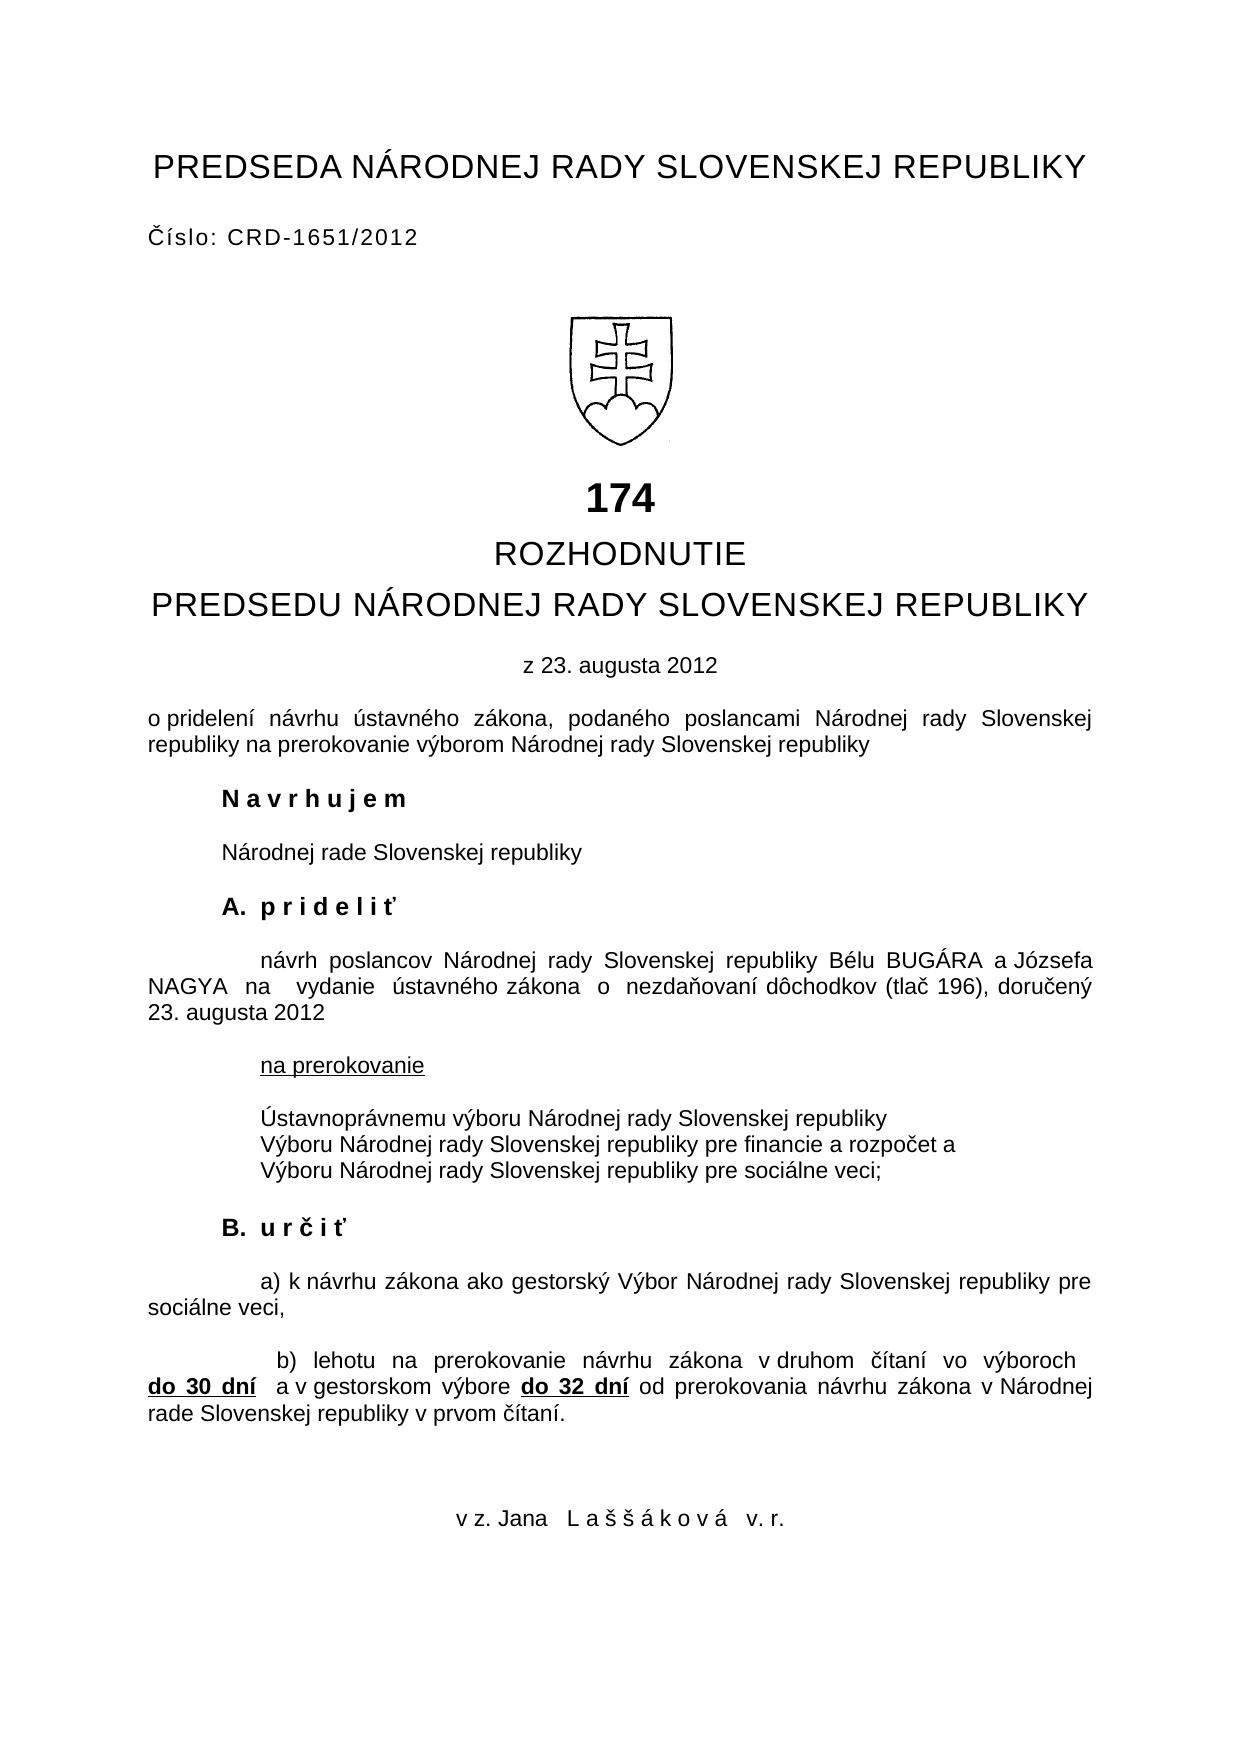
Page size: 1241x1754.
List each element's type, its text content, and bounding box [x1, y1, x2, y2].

text návrh poslancov Národnej rady Slovenskej republiky Bélu BUGÁRA a Józsefa NAGYA na vydanie ústavného zákona o nezdaňovaní dôchodkov (tlač 196), doručený 23. augusta 2012 [148, 947, 1093, 1026]
subtitle PREDSEDU NÁRODNEJ RADY SLOVENSKEJ REPUBLIKY [148, 585, 1093, 623]
text v z. Jana L a š š á k o v á v. r. [148, 1505, 1093, 1531]
text Národnej rade Slovenskej republiky [148, 839, 1093, 865]
subtitle ROZHODNUTIE [148, 534, 1093, 572]
text Ústavnoprávnemu výboru Národnej rady Slovenskej republiky [148, 1105, 1093, 1131]
subtitle PREDSEDA NÁRODNEJ RADY SLOVENSKEJ REPUBLIKY [148, 148, 1093, 186]
picture [564, 313, 676, 449]
text Výboru Národnej rady Slovenskej republiky pre sociálne veci; [148, 1157, 1093, 1184]
text o pridelení návrhu ústavného zákona, podaného poslancami Národnej rady Slovenskej republiky na prerokovanie výborom Národnej rady Slovenskej republiky [148, 705, 1093, 757]
text z 23. augusta 2012 [148, 652, 1093, 678]
text A. p r i d e l i ť [148, 892, 1093, 920]
text 174 [148, 473, 1093, 521]
text b) lehotu na prerokovanie návrhu zákona v druhom čítaní vo výboroch do 30 dní a v gestorskom výbore do 32 dní od prerokovania návrhu zákona v Národnej rade Slovenskej republiky v prvom čítaní. [148, 1347, 1093, 1426]
text B. u r č i ť [148, 1213, 1093, 1241]
text na prerokovanie [148, 1052, 1093, 1078]
text a) k návrhu zákona ako gestorský Výbor Národnej rady Slovenskej republiky pre sociálne veci, [148, 1268, 1093, 1320]
text N a v r h u j e m [148, 784, 1093, 812]
text Výboru Národnej rady Slovenskej republiky pre financie a rozpočet a [148, 1131, 1093, 1157]
text Číslo: CRD-1651/2012 [148, 223, 1093, 250]
